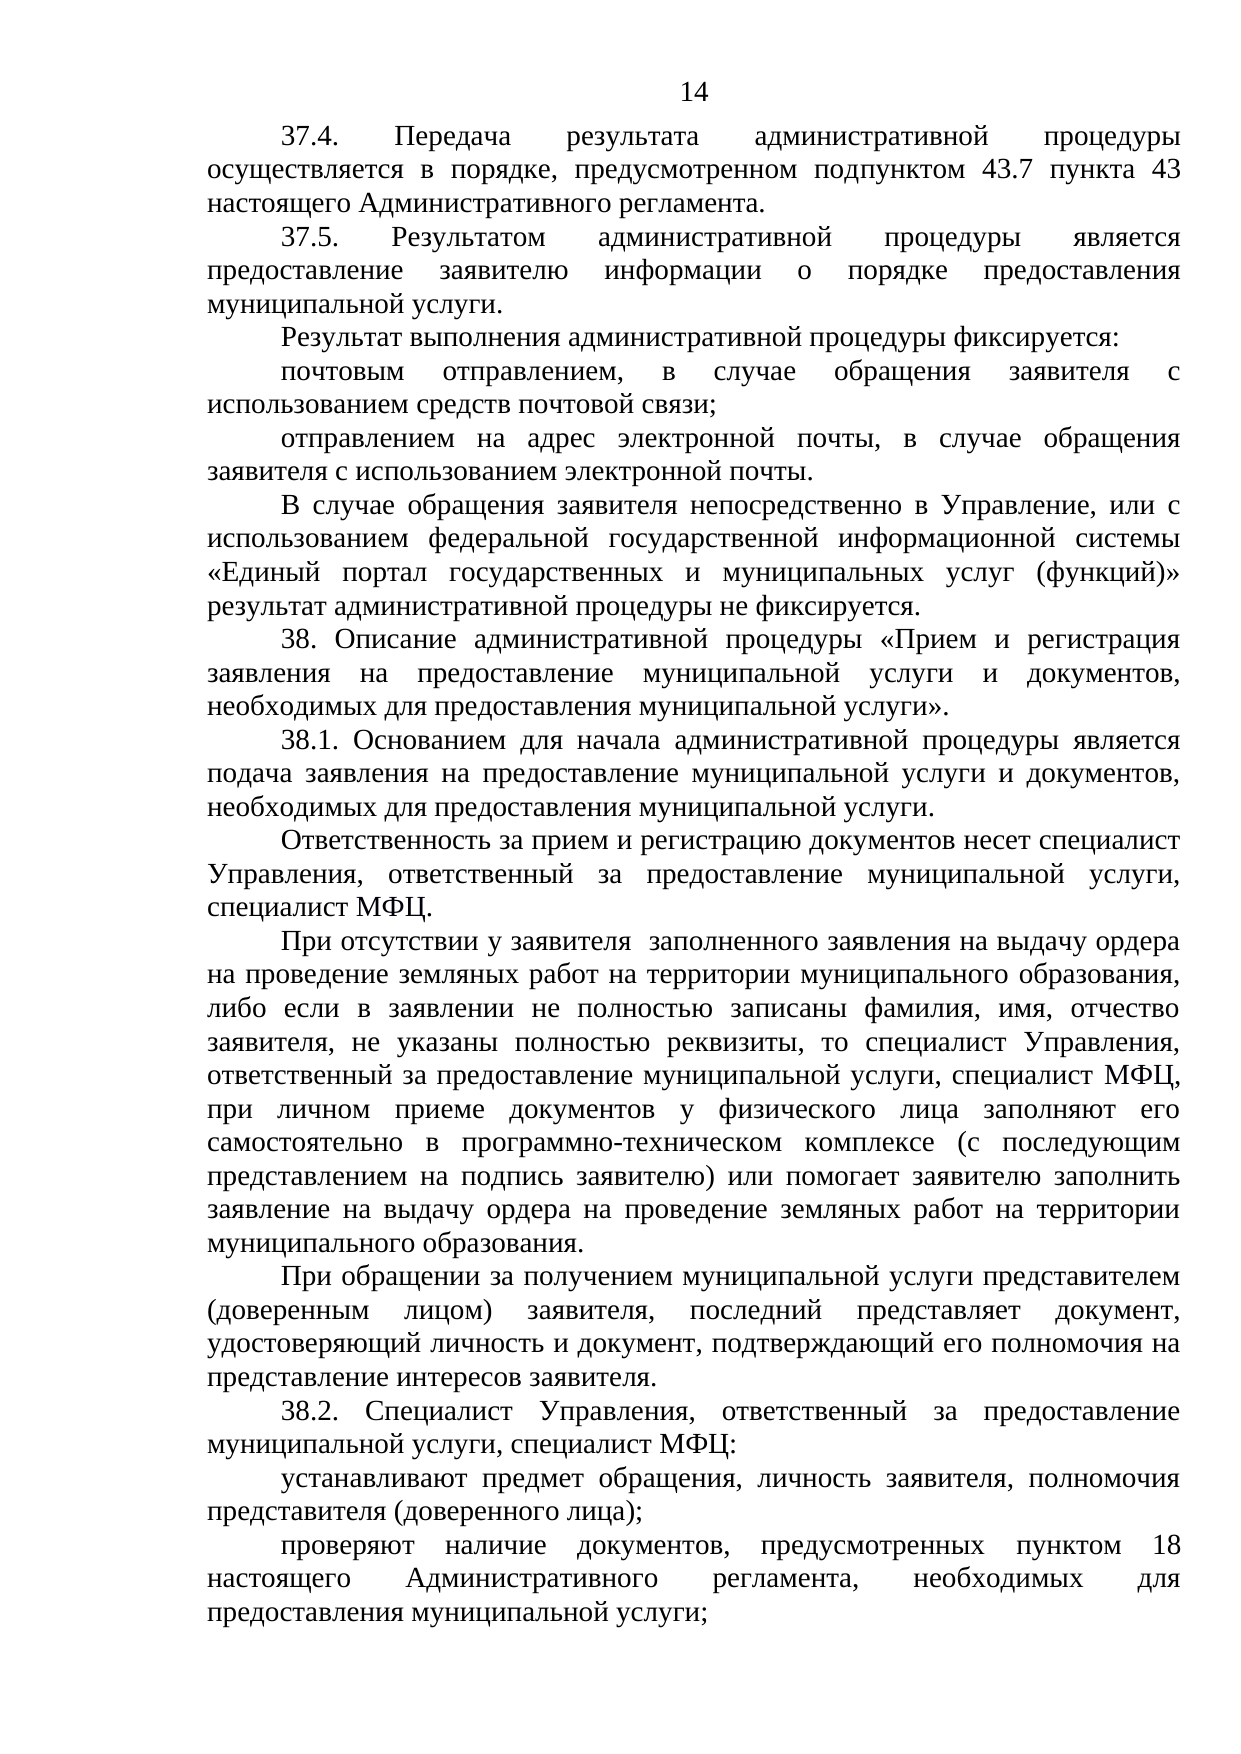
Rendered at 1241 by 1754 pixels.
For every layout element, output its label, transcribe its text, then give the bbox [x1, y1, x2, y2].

text Результат выполнения административной процедуры фиксируется: [207, 319, 1181, 353]
text Ответственность за прием и регистрацию документов несет специалист Управления, ответственный за предоставление муниципальной услуги, специалист МФЦ. [207, 822, 1181, 923]
text устанавливают предмет обращения, личность заявителя, полномочия представителя (доверенного лица); [207, 1460, 1181, 1527]
text В случае обращения заявителя непосредственно в Управление, или с использованием федеральной государственной информационной системы «Единый портал государственных и муниципальных услуг (функций)» результат административной процедуры не фиксируется. [207, 487, 1181, 621]
text 38.2. Специалист Управления, ответственный за предоставление муниципальной услуги, специалист МФЦ: [207, 1393, 1181, 1460]
text отправлением на адрес электронной почты, в случае обращения заявителя с использованием электронной почты. [207, 420, 1181, 487]
subtitle 38. Описание административной процедуры «Прием и регистрация заявления на предоставление муниципальной услуги и документов, необходимых для предоставления муниципальной услуги». [207, 621, 1181, 722]
text При отсутствии у заявителя заполненного заявления на выдачу ордера на проведение земляных работ на территории муниципального образования, либо если в заявлении не полностью записаны фамилия, имя, отчество заявителя, не указаны полностью реквизиты, то специалист Управления, ответственный за предоставление муниципальной услуги, специалист МФЦ, при личном приеме документов у физического лица заполняют его самостоятельно в программно-техническом комплексе (с последующим представлением на подпись заявителю) или помогает заявителю заполнить заявление на выдачу ордера на проведение земляных работ на территории муниципального образования. [207, 923, 1181, 1258]
text 37.5. Результатом административной процедуры является предоставление заявителю информации о порядке предоставления муниципальной услуги. [207, 219, 1181, 319]
text проверяют наличие документов, предусмотренных пунктом 18 настоящего Административного регламента, необходимых для предоставления муниципальной услуги; [207, 1527, 1181, 1627]
text 38.1. Основанием для начала административной процедуры является подача заявления на предоставление муниципальной услуги и документов, необходимых для предоставления муниципальной услуги. [207, 722, 1181, 822]
text При обращении за получением муниципальной услуги представителем (доверенным лицом) заявителя, последний представляет документ, удостоверяющий личность и документ, подтверждающий его полномочия на представление интересов заявителя. [207, 1258, 1181, 1393]
text 37.4. Передача результата административной процедуры осуществляется в порядке, предусмотренном подпунктом 43.7 пункта 43 настоящего Административного регламента. [207, 118, 1181, 219]
text почтовым отправлением, в случае обращения заявителя с использованием средств почтовой связи; [207, 353, 1181, 420]
